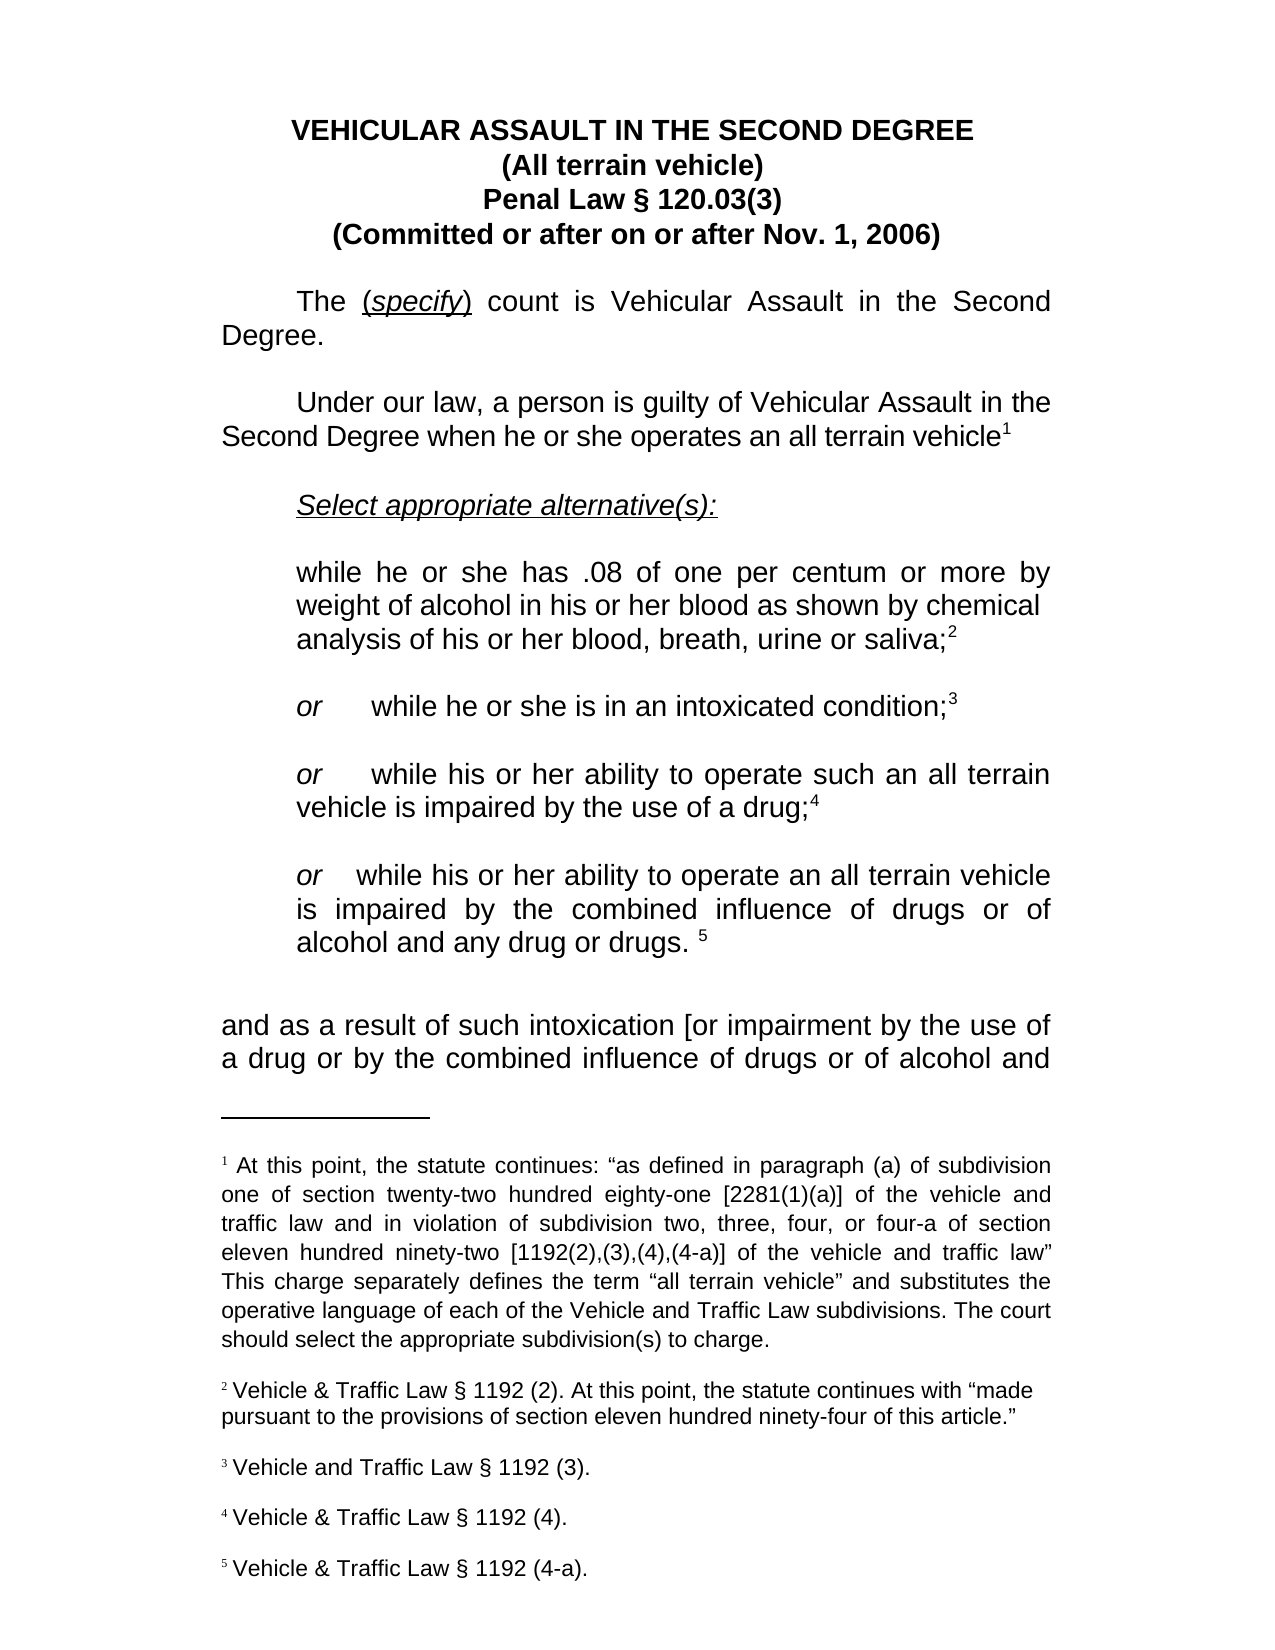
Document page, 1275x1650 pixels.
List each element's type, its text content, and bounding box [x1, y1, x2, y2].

text or while he or she is in an intoxicated condition; [296, 689, 1052, 723]
text and as a result of such intoxication [or impairment by the use of a drug or by the combined influence of drugs or of alcohol and any drug or drugs], operates such all terrain vehicle in a manner that causes serious physical injury to another person. [221, 1008, 1052, 1076]
text analysis of his or her blood, breath, urine or saliva; [296, 623, 1052, 656]
text or while his or her ability to operate an all terrain vehicle is impaired by the combined influence of drugs or of alcohol and any drug or drugs. [296, 858, 1052, 959]
text The (specify) count is Vehicular Assault in the Second Degree. [221, 285, 1052, 352]
text VEHICULAR ASSAULT IN THE SECOND DEGREE (All terrain vehicle) Penal Law § 120.03(3) (Committed or after on or after Nov. 1, 2006) [221, 113, 1052, 251]
text Select appropriate alternative(s): [296, 488, 1052, 522]
text while he or she has .08 of one per centum or more by weight of alcohol in his or her blood as shown by chemical [296, 555, 1052, 623]
text Under our law, a person is guilty of Vehicular Assault in the Second Degree when he or she operates an all terrain vehicle [221, 386, 1052, 453]
text or while his or her ability to operate such an all terrain vehicle is impaired by the use of a drug; [296, 757, 1052, 825]
